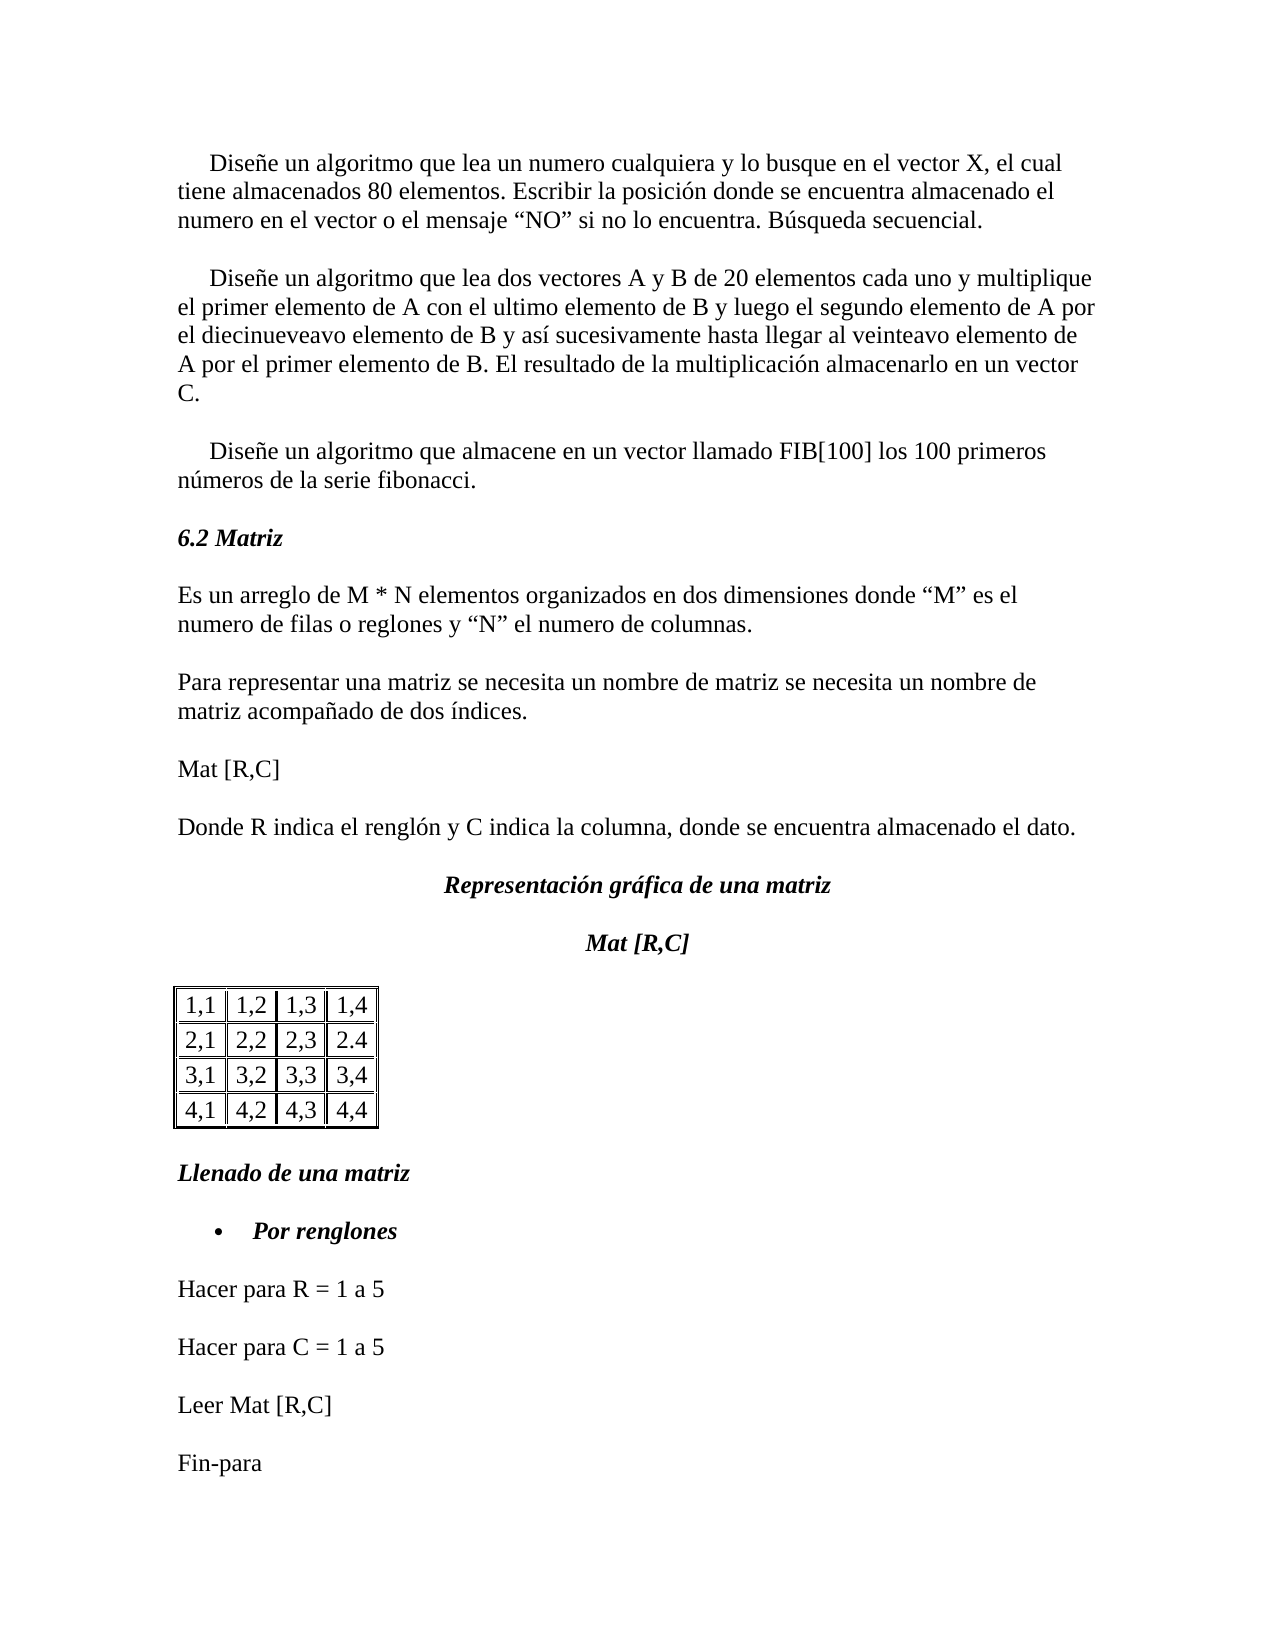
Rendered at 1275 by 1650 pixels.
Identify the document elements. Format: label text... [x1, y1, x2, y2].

table_cell 2.4 [326, 1021, 377, 1056]
table_header 1,2 [226, 989, 276, 1021]
table_header 1,1 [177, 989, 226, 1021]
table_cell 2,3 [278, 1024, 324, 1056]
table_cell 2,2 [228, 1024, 275, 1056]
text 6.2 Matriz [177, 523, 1098, 551]
text Hacer para R = 1 a 5 [177, 1274, 1098, 1303]
text Leer Mat [R,C] [177, 1390, 1098, 1419]
text Es un arreglo de M * N elementos organizados en dos dimensiones donde “M” es el numero de filas o reglones y “N” el numero de columnas. [177, 581, 1098, 638]
table_cell 3,2 [228, 1059, 275, 1091]
text Fin-para [177, 1448, 1098, 1477]
text  Diseñe un algoritmo que lea dos vectores A y B de 20 elementos cada uno y multiplique el primer elemento de A con el ultimo elemento de B y luego el segundo elemento de A por el diecinueveavo elemento de B y así sucesivamente hasta llegar al veinteavo elemento de A por el primer elemento de B. El resultado de la multiplicación almacenarlo en un vector C. [177, 263, 1098, 407]
table_cell 3,4 [326, 1056, 377, 1091]
text Para representar una matriz se necesita un nombre de matriz se necesita un nombre de matriz acompañado de dos índices. [177, 667, 1098, 725]
text Llenado de una matriz [177, 1158, 1098, 1187]
text Mat [R,C] [177, 754, 1098, 783]
list Por renglones [215, 1216, 1098, 1245]
table_cell 3,1 [175, 1056, 226, 1091]
table_header 1,4 [326, 989, 376, 1021]
text  Diseñe un algoritmo que lea un numero cualquiera y lo busque en el vector X, el cual tiene almacenados 80 elementos. Escribir la posición donde se encuentra almacenado el numero en el vector o el mensaje “NO” si no lo encuentra. Búsqueda secuencial. [177, 148, 1098, 234]
table_cell 4,2 [226, 1094, 276, 1126]
text  Diseñe un algoritmo que almacene en un vector llamado FIB[100] los 100 primeros números de la serie fibonacci. [177, 436, 1098, 493]
table_cell 2,1 [175, 1021, 226, 1056]
text Representación gráfica de una matriz [177, 870, 1098, 898]
table_cell 4,3 [276, 1091, 326, 1126]
table_cell 3,3 [278, 1059, 324, 1091]
table_header 1,3 [276, 987, 326, 1021]
text Donde R indica el renglón y C indica la columna, donde se encuentra almacenado el dato. [177, 812, 1098, 841]
table_cell 4,1 [175, 1091, 226, 1126]
text Hacer para C = 1 a 5 [177, 1332, 1098, 1361]
text Mat [R,C] [177, 928, 1098, 956]
table_cell 4,4 [326, 1091, 377, 1126]
